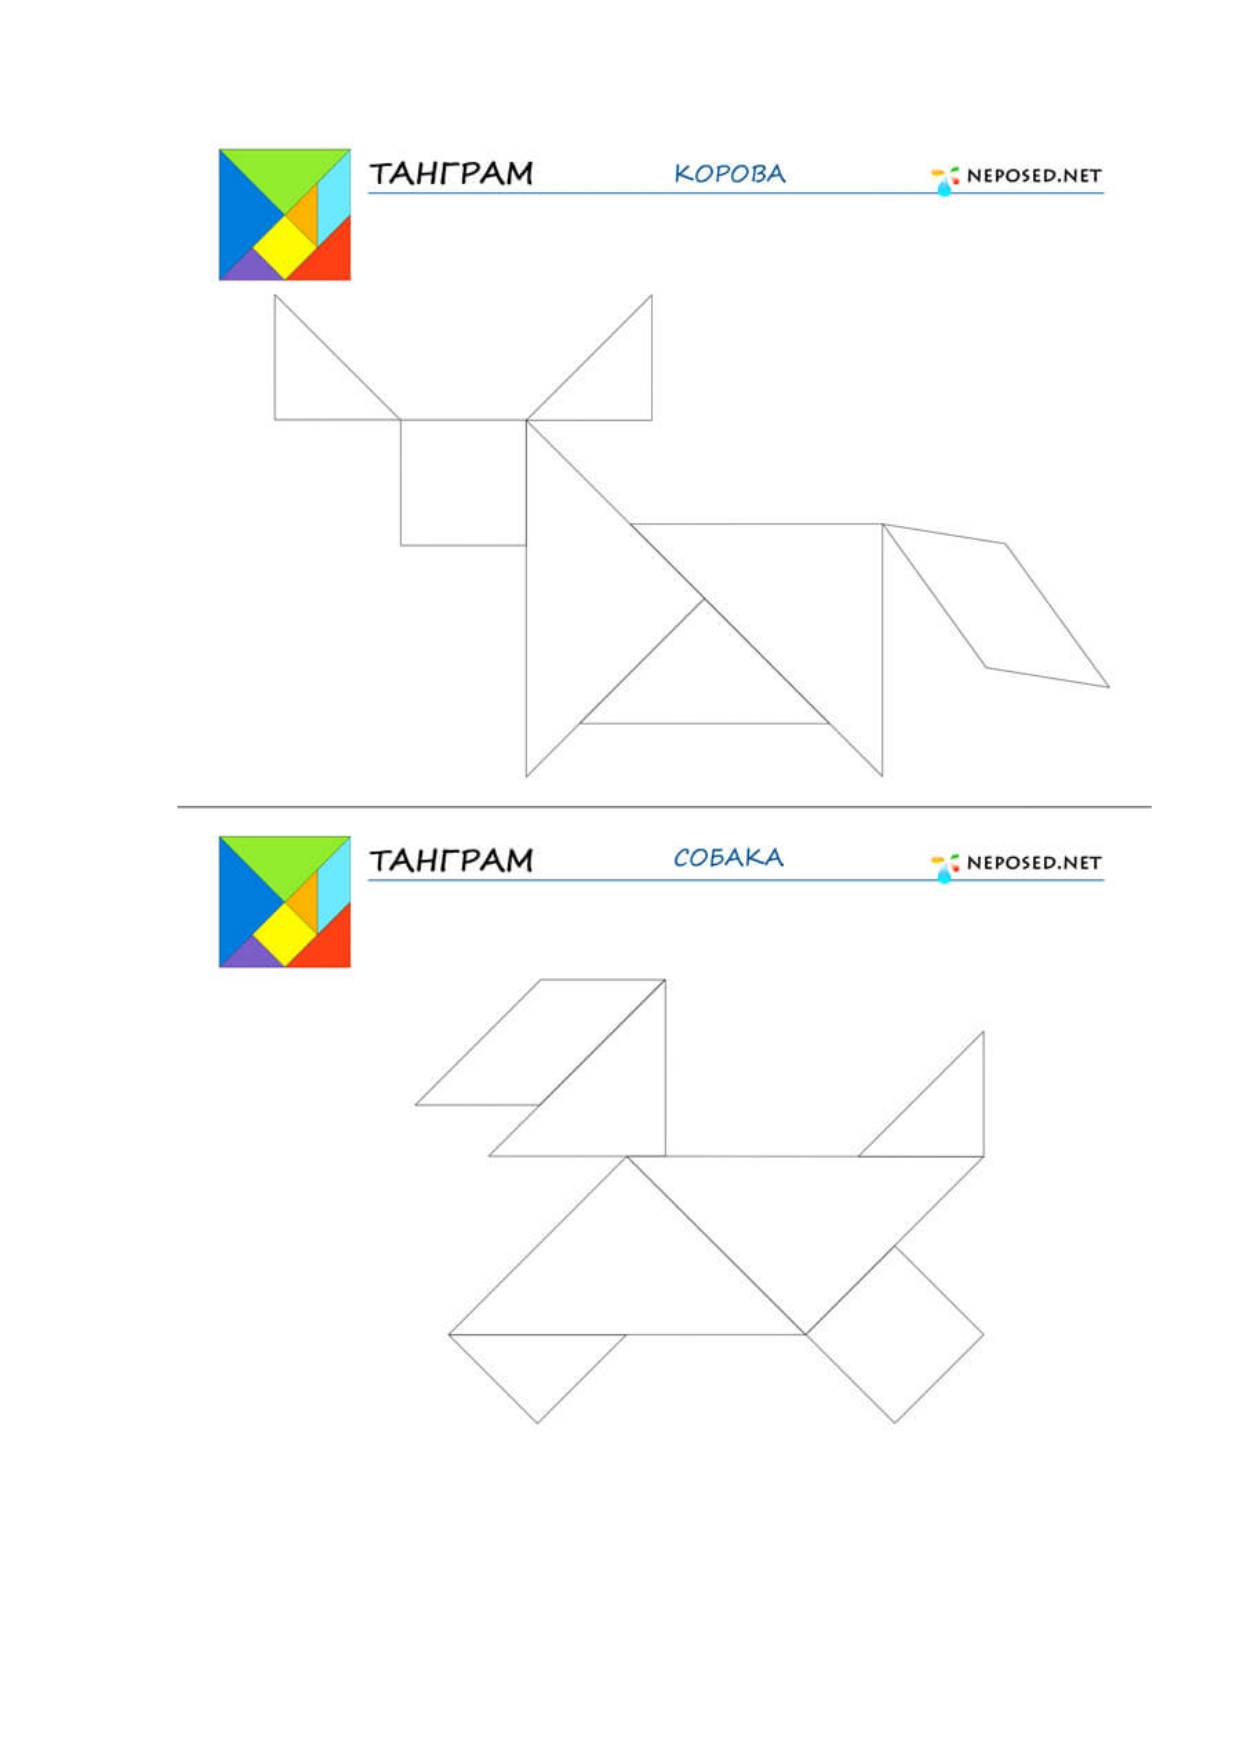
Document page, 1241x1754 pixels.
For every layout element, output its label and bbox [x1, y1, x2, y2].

picture [177, 118, 1152, 1497]
